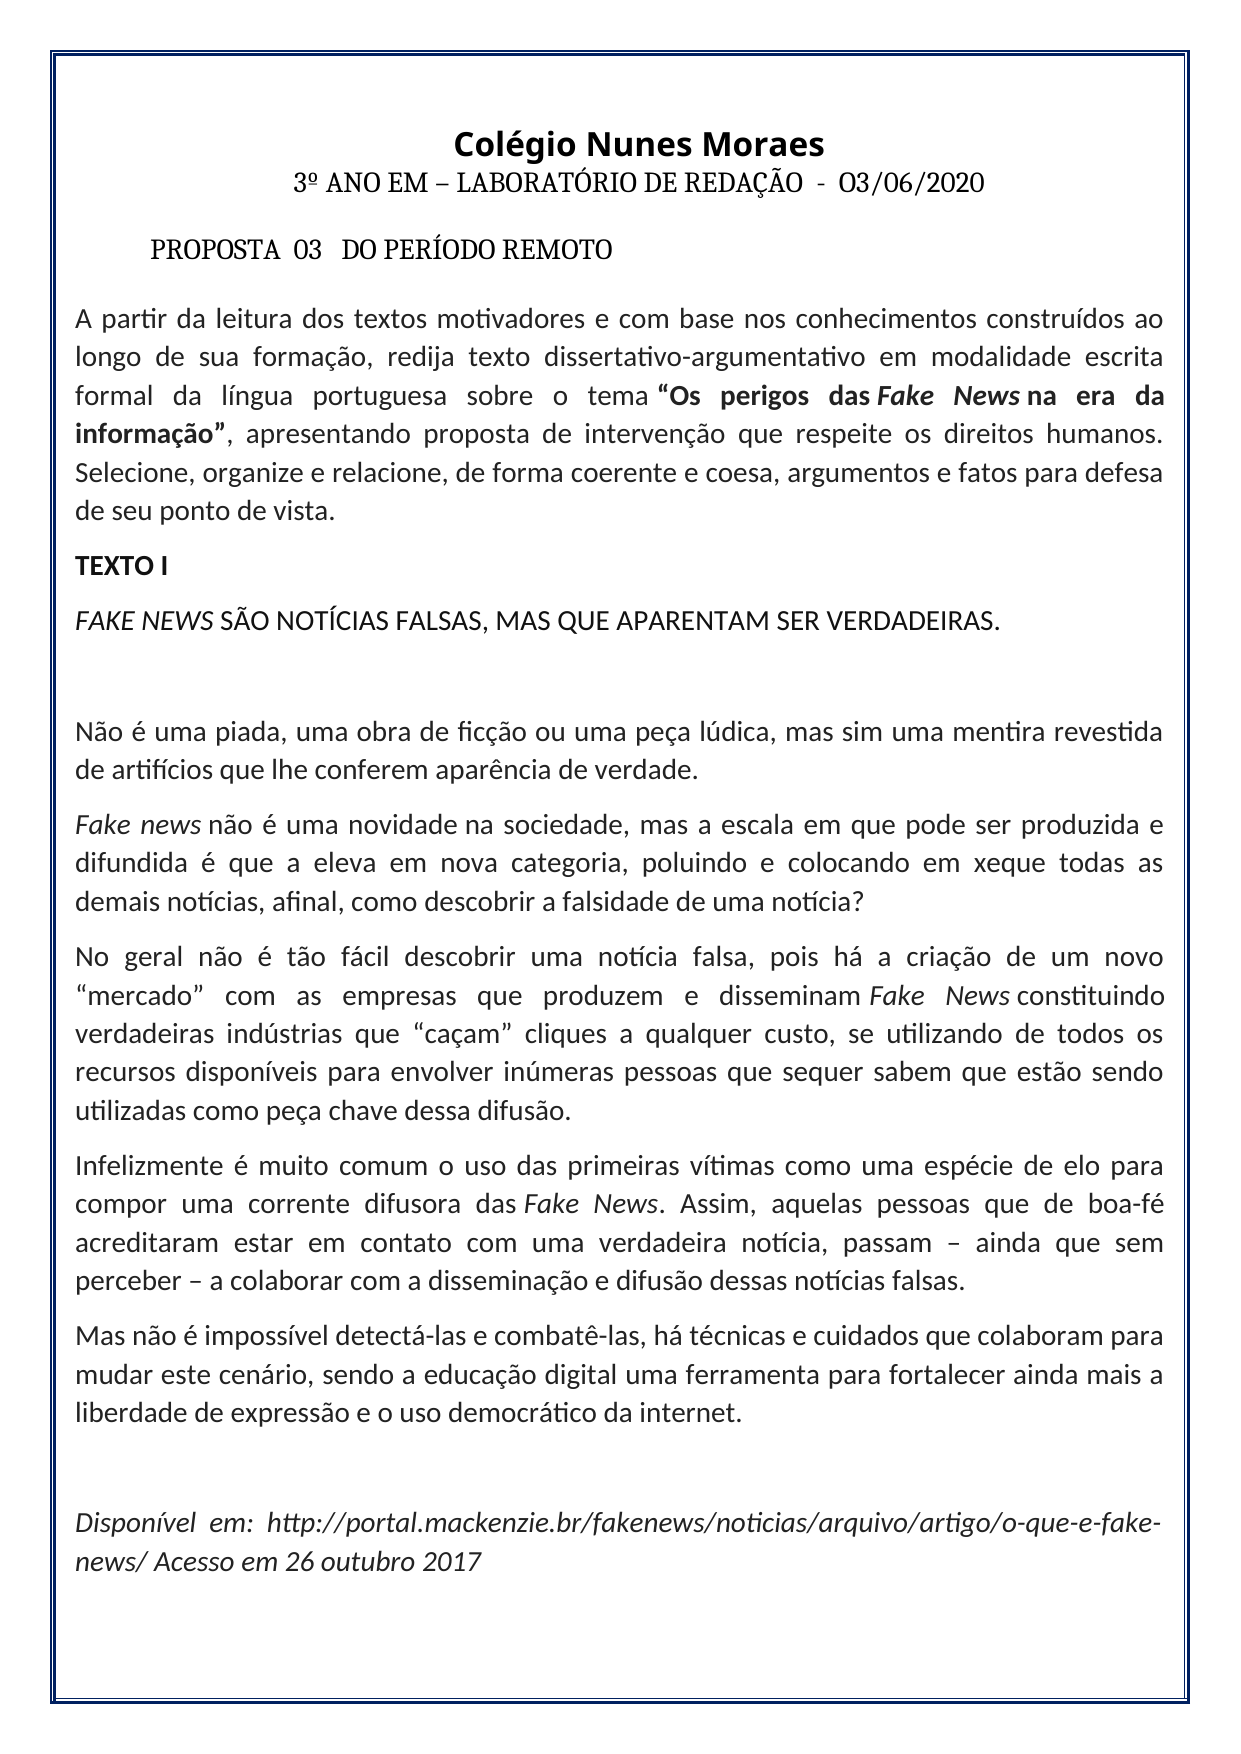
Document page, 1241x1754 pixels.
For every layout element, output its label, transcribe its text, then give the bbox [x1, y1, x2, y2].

text Fake news não é uma novidade na sociedade, mas a escala em que pode ser produzida e difundida é que a eleva em nova categoria, poluindo e colocando em xeque todas as demais notícias, afinal, como descobrir a falsidade de uma notícia? [75, 806, 1165, 919]
text TEXTO I [75, 547, 1165, 583]
text Não é uma piada, uma obra de ficção ou uma peça lúdica, mas sim uma mentira revestida de artifícios que lhe conferem aparência de verdade. [75, 713, 1165, 787]
text No geral não é tão fácil descobrir uma notícia falsa, pois há a criação de um novo “mercado” com as empresas que produzem e disseminam Fake News constituindo verdadeiras indústrias que “caçam” cliques a qualquer custo, se utilizando de todos os recursos disponíveis para envolver inúmeras pessoas que sequer sabem que estão sendo utilizadas como peça chave dessa difusão. [75, 938, 1165, 1127]
text A partir da leitura dos textos motivadores e com base nos conhecimentos construídos ao longo de sua formação, redija texto dissertativo-argumentativo em modalidade escrita formal da língua portuguesa sobre o tema “Os perigos das Fake News na era da informação”, apresentando proposta de intervenção que respeite os direitos humanos. Selecione, organize e relacione, de forma coerente e coesa, argumentos e fatos para defesa de seu ponto de vista. [75, 300, 1165, 528]
text 3º ANO EM – LABORATÓRIO DE REDAÇÃO - O3/06/2020 [112, 166, 1165, 199]
text Infelizmente é muito comum o uso das primeiras vítimas como uma espécie de elo para compor uma corrente difusora das Fake News. Assim, aquelas pessoas que de boa-fé acreditaram estar em contato com uma verdadeira notícia, passam – ainda que sem perceber – a colaborar com a disseminação e difusão dessas notícias falsas. [75, 1147, 1165, 1298]
text Colégio Nunes Moraes [112, 120, 1165, 166]
text Mas não é impossível detectá-las e combatê-las, há técnicas e cuidados que colaboram para mudar este cenário, sendo a educação digital uma ferramenta para fortalecer ainda mais a liberdade de expressão e o uso democrático da internet. [75, 1317, 1165, 1430]
text Disponível em: http://portal.mackenzie.br/fakenews/noticias/arquivo/artigo/o-que-e-fake-news/ Acesso em 26 outubro 2017 [75, 1504, 1165, 1578]
list PROPOSTA 03 DO PERÍODO REMOTO [150, 233, 1165, 266]
text FAKE NEWS SÃO NOTÍCIAS FALSAS, MAS QUE APARENTAM SER VERDADEIRAS. [75, 602, 1165, 638]
